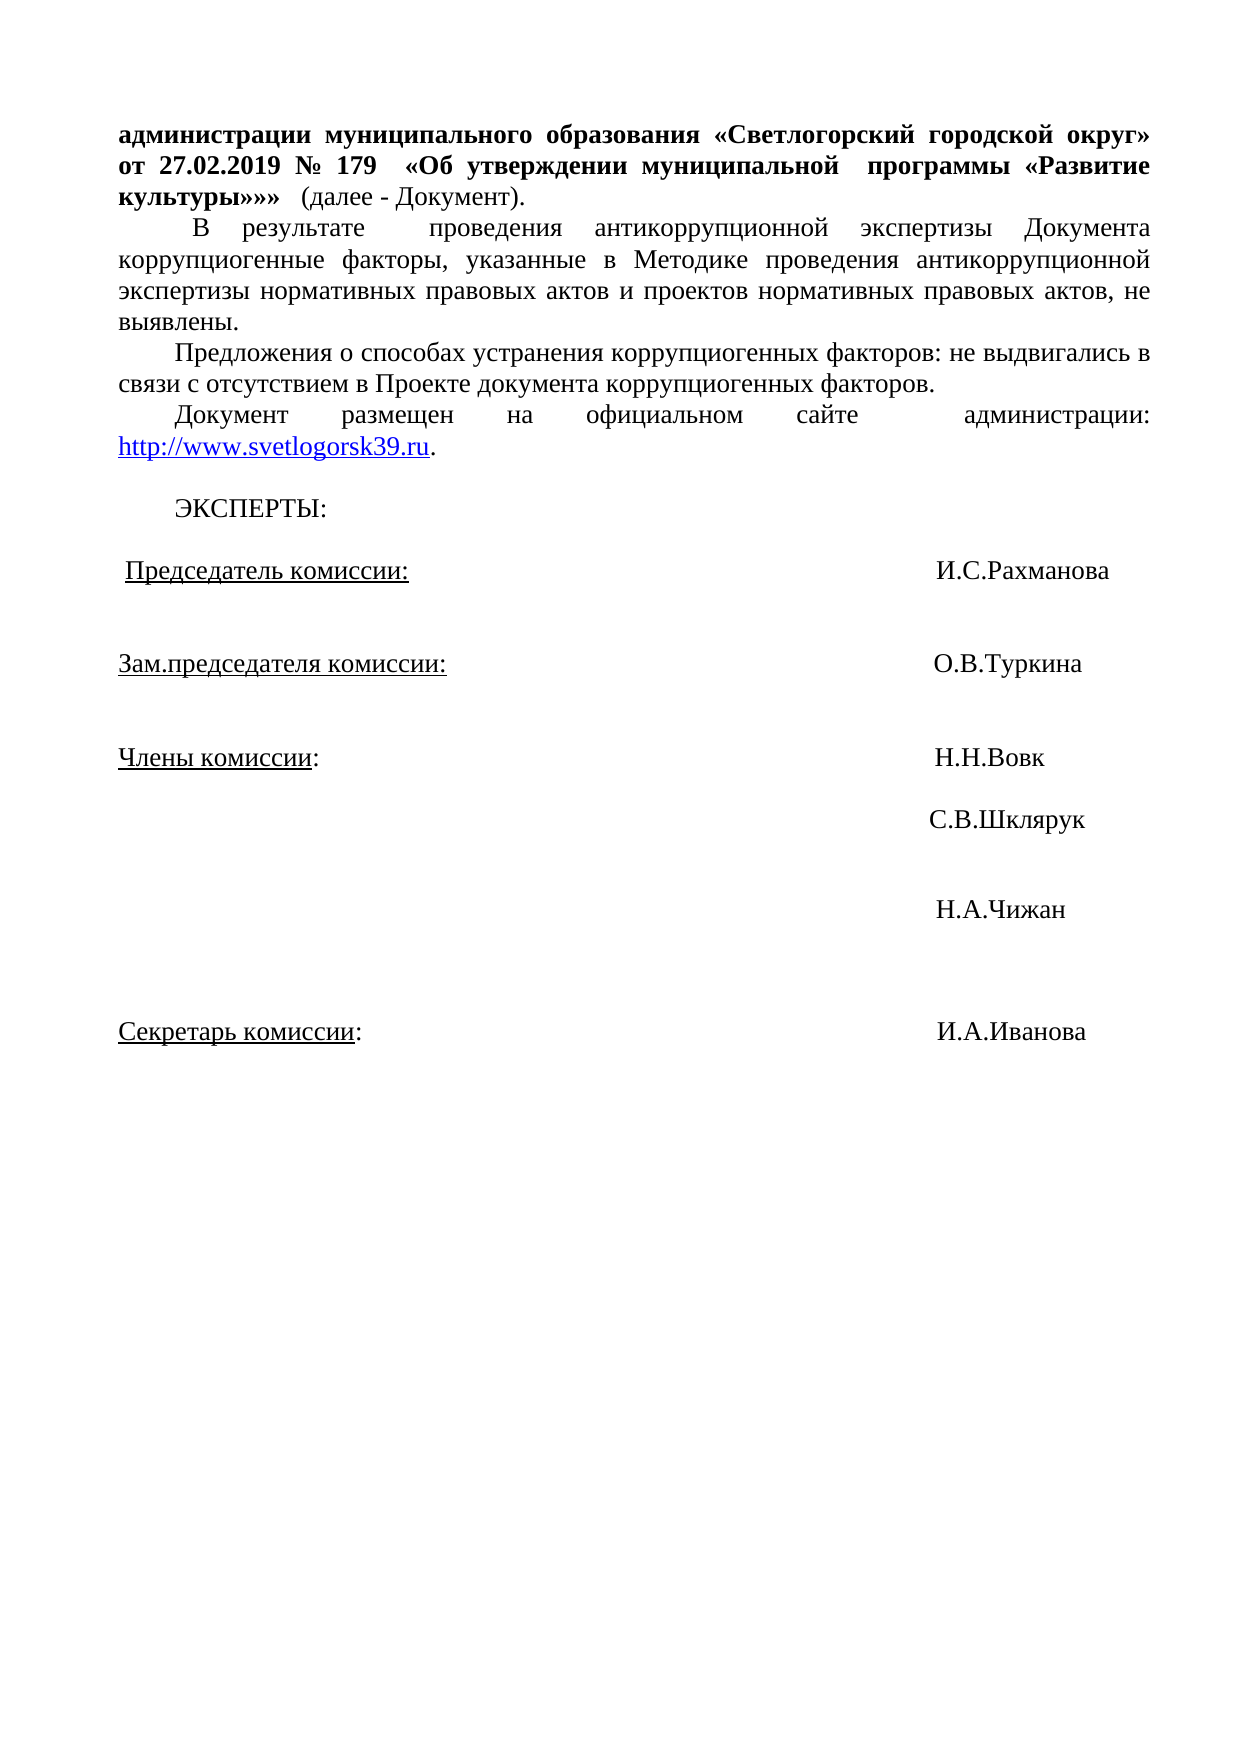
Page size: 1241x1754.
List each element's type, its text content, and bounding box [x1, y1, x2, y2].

text Председатель комиссии: И.С.Рахманова [118, 554, 1152, 585]
text С.В.Шклярук [118, 803, 1152, 834]
text ЭКСПЕРТЫ: [118, 492, 1152, 523]
text Документ размещен на официальном сайте администрации: http://www.svetlogorsk39.ru. [118, 398, 1152, 461]
text Зам.председателя комиссии: О.В.Туркина [118, 648, 1152, 679]
text Секретарь комиссии: И.А.Иванова [118, 1015, 1152, 1046]
text Н.А.Чижан [118, 894, 1152, 925]
title В результате проведения антикоррупционной экспертизы Документа коррупциогенные факторы, указанные в Методике проведения антикоррупционной экспертизы нормативных правовых актов и проектов нормативных правовых актов, не выявлены. [118, 212, 1152, 336]
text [118, 118, 1152, 212]
text Предложения о способах устранения коррупциогенных факторов: не выдвигались в связи с отсутствием в Проекте документа коррупциогенных факторов. [118, 336, 1152, 398]
text Члены комиссии: Н.Н.Вовк [118, 741, 1152, 772]
